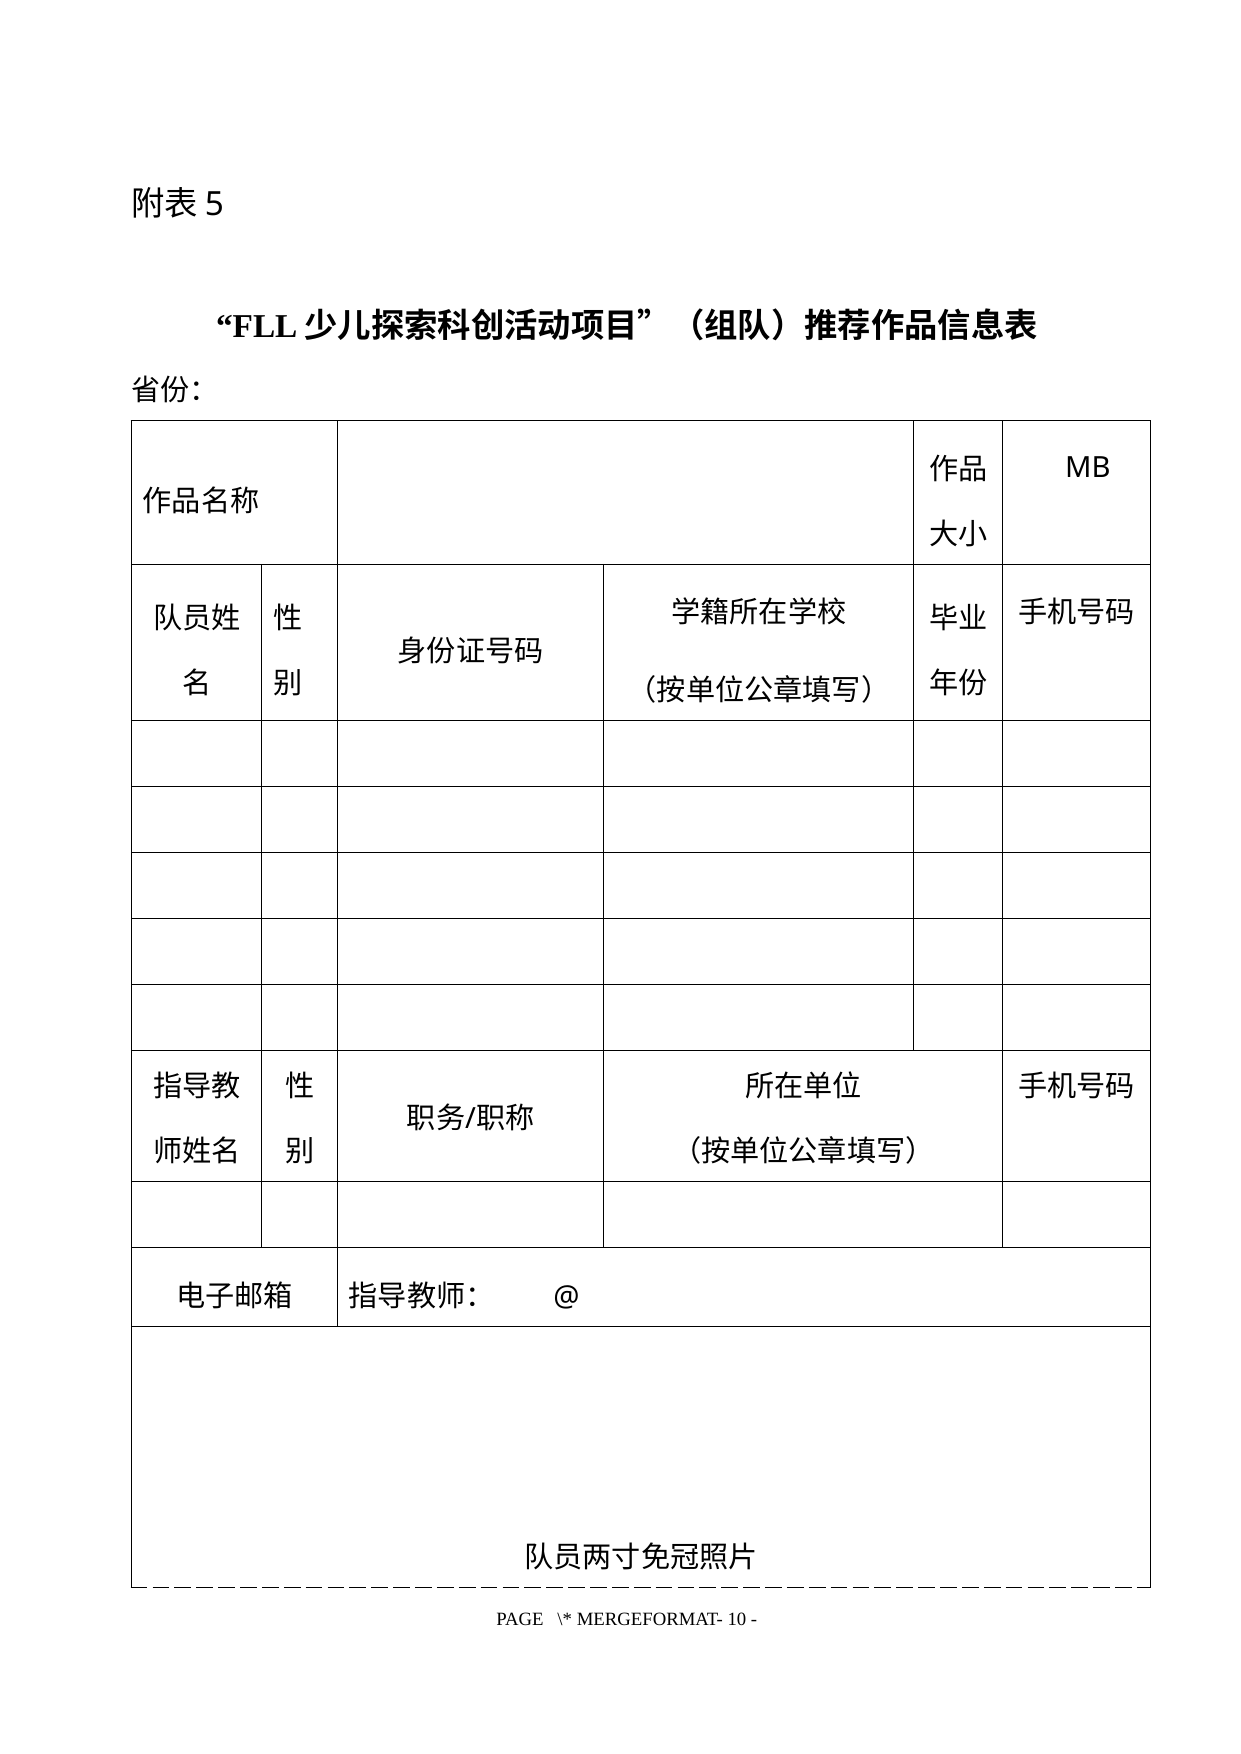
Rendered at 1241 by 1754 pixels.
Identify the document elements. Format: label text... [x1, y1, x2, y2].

table_cell [262, 721, 337, 786]
table_cell [914, 919, 1002, 984]
table_cell [132, 721, 261, 786]
table_cell [604, 721, 913, 786]
table_cell [914, 787, 1002, 852]
table_cell 毕业年份 [914, 565, 1002, 720]
table_cell [262, 787, 337, 852]
table_cell [604, 787, 913, 852]
text 省份： [131, 355, 1064, 420]
table_cell [914, 853, 1002, 918]
table_cell 职务/职称 [338, 1051, 603, 1181]
table_cell [132, 985, 261, 1050]
table_header MB [1003, 421, 1150, 564]
table_cell [338, 787, 603, 852]
table_cell [262, 1182, 337, 1247]
table_cell [262, 853, 337, 918]
table_cell [604, 919, 913, 984]
text “FLL少儿探索科创活动项目”（组队）推荐作品信息表 [131, 290, 1122, 355]
table_cell [604, 853, 913, 918]
table_cell 学籍所在学校 （按单位公章填写） [604, 565, 913, 720]
table_cell [338, 721, 603, 786]
table_cell [604, 1182, 1002, 1247]
table_header 作品大小 [914, 421, 1002, 564]
table_cell 电子邮箱 [132, 1248, 337, 1326]
table_cell 指导教师： @ [338, 1248, 1150, 1326]
table_cell [1003, 853, 1150, 918]
table_cell [262, 985, 337, 1050]
table_cell [1003, 985, 1150, 1050]
table_cell [338, 919, 603, 984]
table_cell [1003, 919, 1150, 984]
table_cell [604, 985, 913, 1050]
table_header [338, 421, 913, 564]
table_cell 队员姓名 [132, 565, 261, 720]
table_cell [1003, 787, 1150, 852]
table_cell [338, 1182, 603, 1247]
table_cell [132, 919, 261, 984]
table_cell [338, 985, 603, 1050]
table_cell [338, 853, 603, 918]
text 附表5 [131, 177, 1122, 225]
table_cell 所在单位 （按单位公章填写） [604, 1051, 1002, 1181]
table_cell [262, 919, 337, 984]
table_cell 手机号码 [1003, 1051, 1150, 1181]
table_cell 性别 [262, 565, 337, 720]
table_cell [132, 787, 261, 852]
table_cell 性别 [262, 1051, 337, 1181]
table_cell [914, 985, 1002, 1050]
table_cell [914, 721, 1002, 786]
table_header 作品名称 [132, 421, 337, 564]
table_cell 指导教师姓名 [132, 1051, 261, 1181]
table_cell [1003, 721, 1150, 786]
table_cell [1003, 1182, 1150, 1247]
table_cell [132, 1182, 261, 1247]
table_cell 队员两寸免冠照片 [132, 1327, 1150, 1587]
table_cell [132, 853, 261, 918]
table_cell 身份证号码 [338, 565, 603, 720]
table_cell 手机号码 [1003, 565, 1150, 720]
